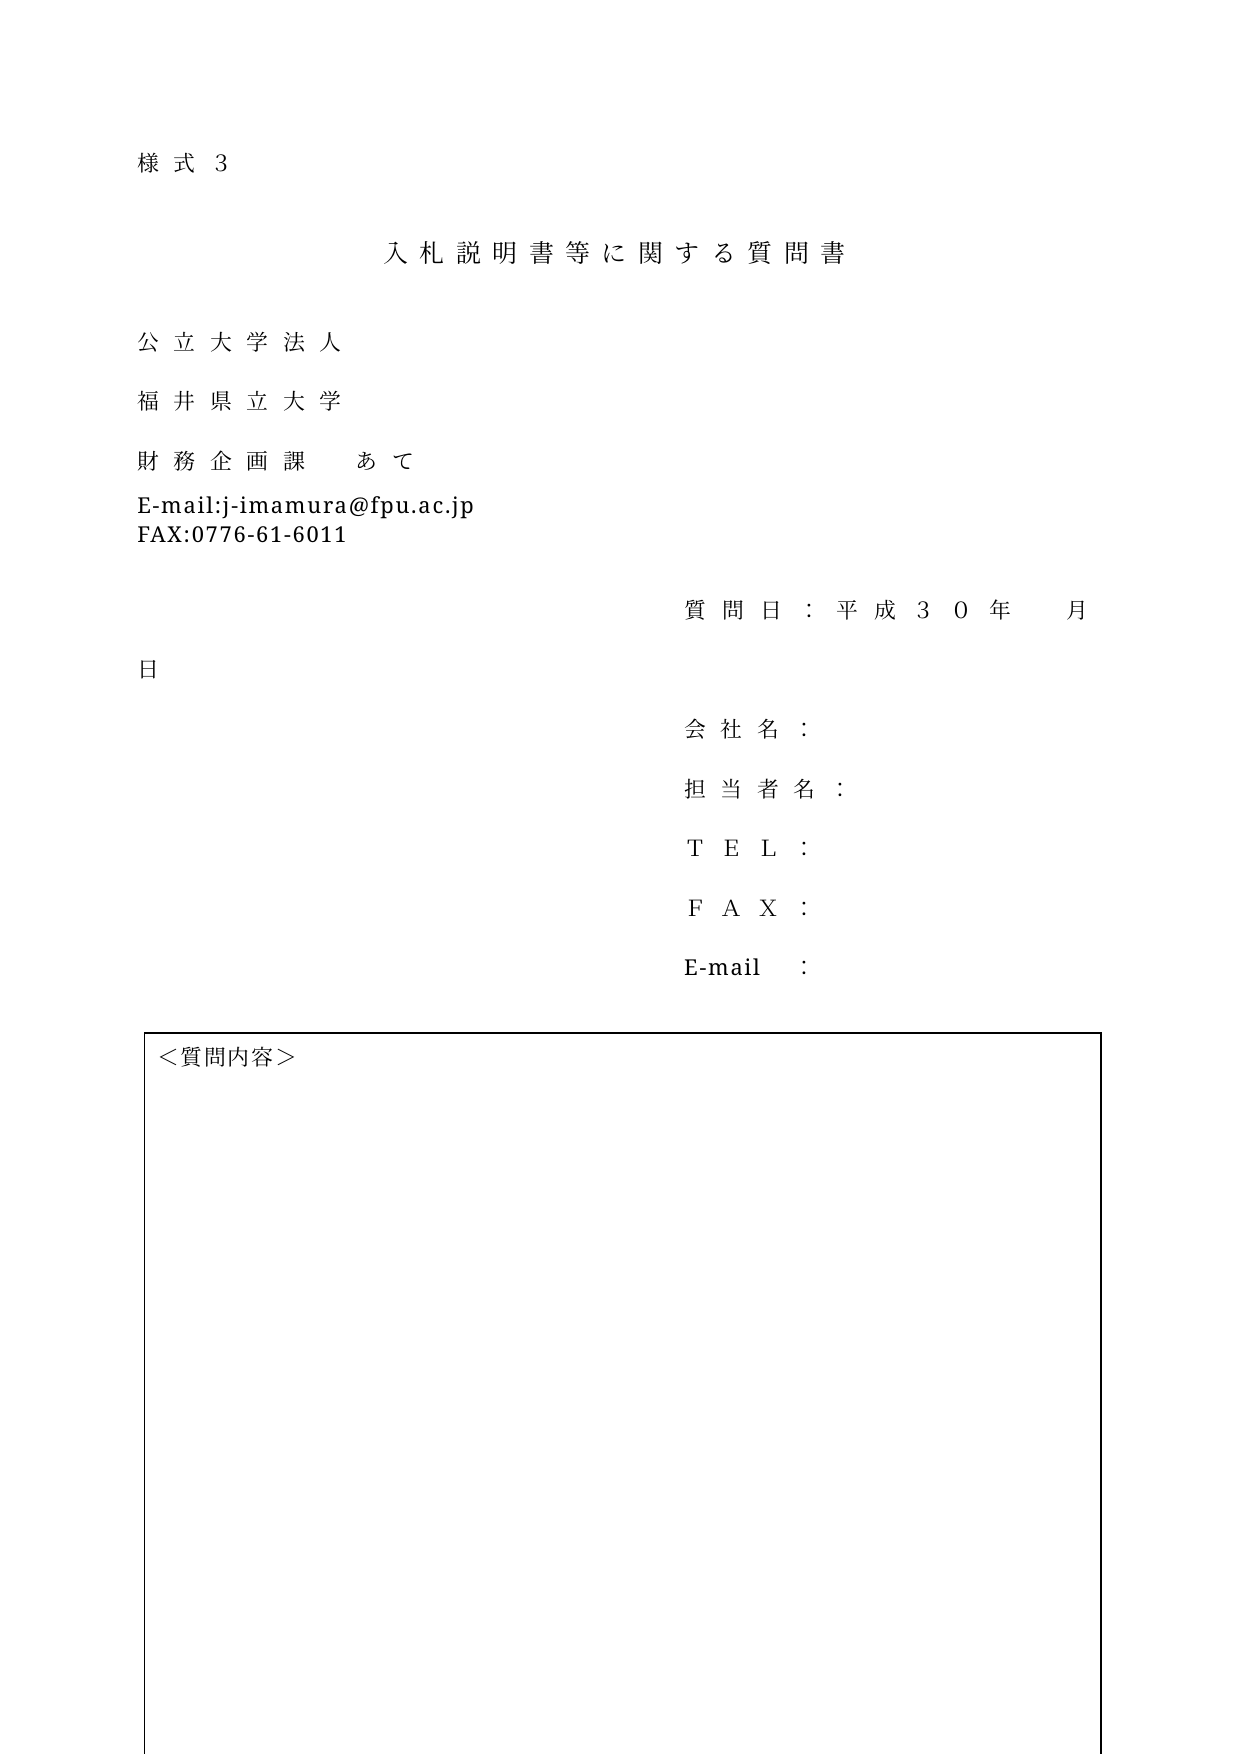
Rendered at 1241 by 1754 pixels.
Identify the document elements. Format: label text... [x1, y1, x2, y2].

text 質問日：平成３０年 月 日 [137, 579, 1103, 698]
text 福井県立大学 [137, 371, 1103, 430]
text 入札説明書等に関する質問書 [137, 222, 1103, 281]
text E-mail:j-imamura@fpu.ac.jp [137, 490, 1103, 519]
text FAX:0776-61-6011 [137, 519, 1103, 549]
text 様式３ [137, 132, 1103, 192]
text E-mail： [137, 937, 1103, 996]
text 会社名： [137, 698, 1103, 758]
text 担当者名： [137, 758, 1103, 817]
text 財務企画課 あて [137, 430, 1103, 490]
text ＦＡＸ： [137, 877, 1103, 937]
text ＴＥＬ： [137, 817, 1103, 877]
text 公立大学法人 [137, 311, 1103, 371]
